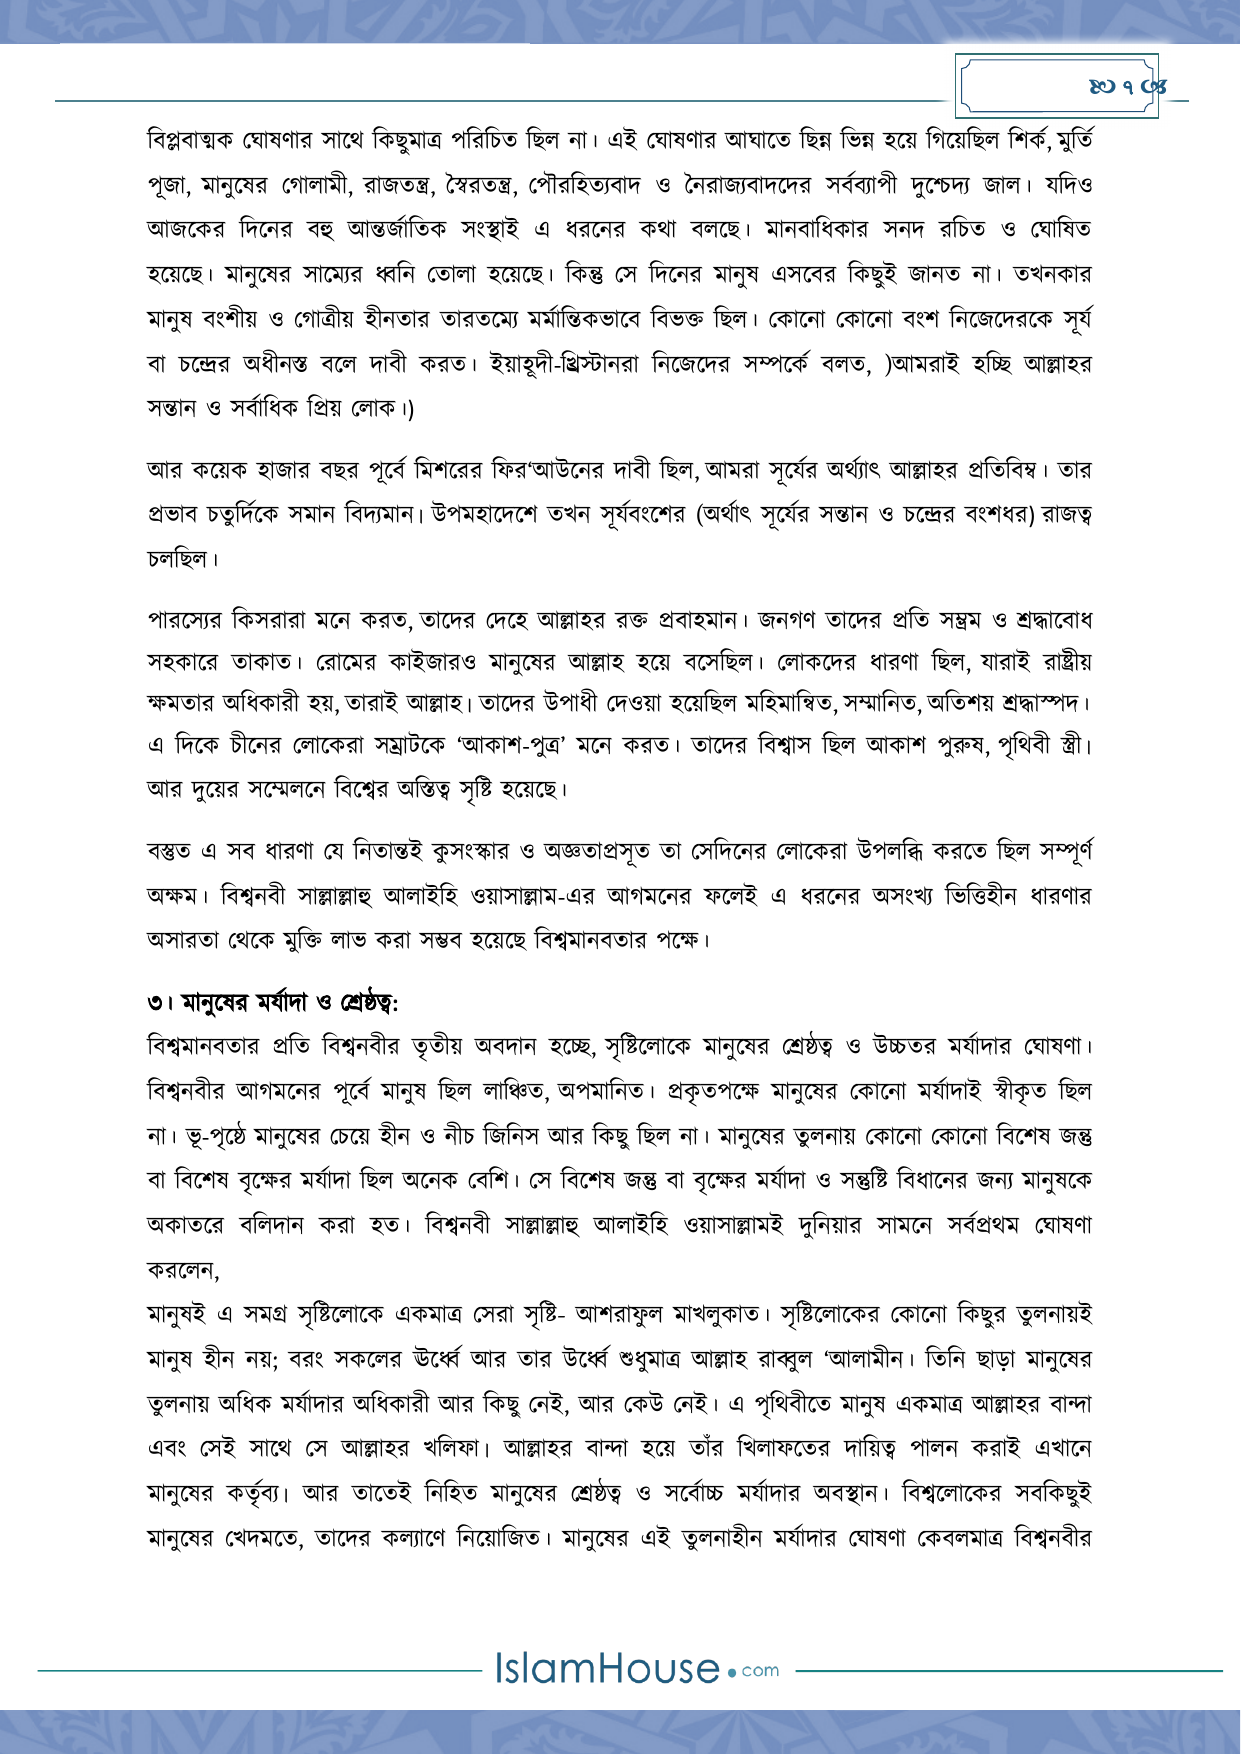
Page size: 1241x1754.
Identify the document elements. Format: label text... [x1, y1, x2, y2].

text বিশ্বমানবতার প্রতি বিশ্বনবীর তৃতীয় অবদান হচ্ছে, সৃষ্টিলোকে মানুষের শ্রেষ্ঠত্ব ও উচ্চতর মর্যাদার ঘোষণা। বিশ্বনবীর আগমনের পূর্বে মানুষ ছিল লাঞ্চিত, অপমানিত। প্রকৃতপক্ষে মানুষের কোনো মর্যাদাই স্বীকৃত ছিল না। ভূ-পৃষ্ঠে মানুষের চেয়ে হীন ও নীচ জিনিস আর কিছু ছিল না। মানুষের তুলনায় কোনো কোনো বিশেষ জন্তু বা বিশেষ বৃক্ষের মর্যাদা ছিল অনেক বেশি। সে বিশেষ জন্তু বা বৃক্ষের মর্যাদা ও সন্তুষ্টি বিধানের জন্য মানুষকে অকাতরে বলিদান করা হত। বিশ্বনবী সাল্লাল্লাহু আলাইহি ওয়াসাল্লামই দুনিয়ার সামনে সর্বপ্রথম ঘোষণা করলেন, [148, 1024, 1092, 1289]
text ৩। মানুষের মর্যাদা ও শ্রেষ্ঠত্ব: [148, 979, 1092, 1021]
text এ দিকে চীনের লোকেরা সম্রাটকে ‘আকাশ-পুত্র’ মনে করত। তাদের বিশ্বাস ছিল আকাশ পুরুষ, পৃথিবী স্ত্রী। আর দুয়ের সম্মেলনে বিশ্বের অস্তিত্ব সৃষ্টি হয়েছে। [148, 723, 1092, 809]
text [148, 1292, 1092, 1557]
picture [487, 1646, 1224, 1691]
text আর কয়েক হাজার বছর পূর্বে মিশরের ফির‘আউনের দাবী ছিল, আমরা সূর্যের অর্থ্যাৎ আল্লাহর প্রতিবিম্ব। তার প্রভাব চতুর্দিকে সমান বিদ্যমান। উপমহাদেশে তখন সূর্যবংশের (অর্থাৎ সূর্যের সন্তান ও চন্দ্রের বংশধর) রাজত্ব চলছিল। [148, 448, 1092, 578]
text পারস্যের কিসরারা মনে করত, তাদের দেহে আল্লাহর রক্ত প্রবাহমান। জনগণ তাদের প্রতি সম্ভ্রম ও শ্রদ্ধাবোধ সহকারে তাকাত। রোমের কাইজারও মানুষের আল্লাহ হয়ে বসেছিল। লোকদের ধারণা ছিল, যারাই রাষ্ট্রীয় ক্ষমতার অধিকারী হয়, তারাই আল্লাহ। তাদের উপাধী দেওয়া হয়েছিল মহিমান্বিত, সম্মানিত, অতিশয় শ্রদ্ধাস্পদ। [148, 598, 1092, 723]
text বস্তুত এ সব ধারণা যে নিতান্তই কুসংস্কার ও অজ্ঞতাপ্রসূত তা সেদিনের লোকেরা উপলব্ধি করতে ছিল সম্পূর্ণ অক্ষম। বিশ্বনবী সাল্লাল্লাহু আলাইহি ওয়াসাল্লাম-এর আগমনের ফলেই এ ধরনের অসংখ্য ভিত্তিহীন ধারণার অসারতা থেকে মুক্তি লাভ করা সম্ভব হয়েছে বিশ্বমানবতার পক্ষে। [148, 829, 1092, 959]
picture [28, 1645, 483, 1691]
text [148, 118, 1092, 428]
